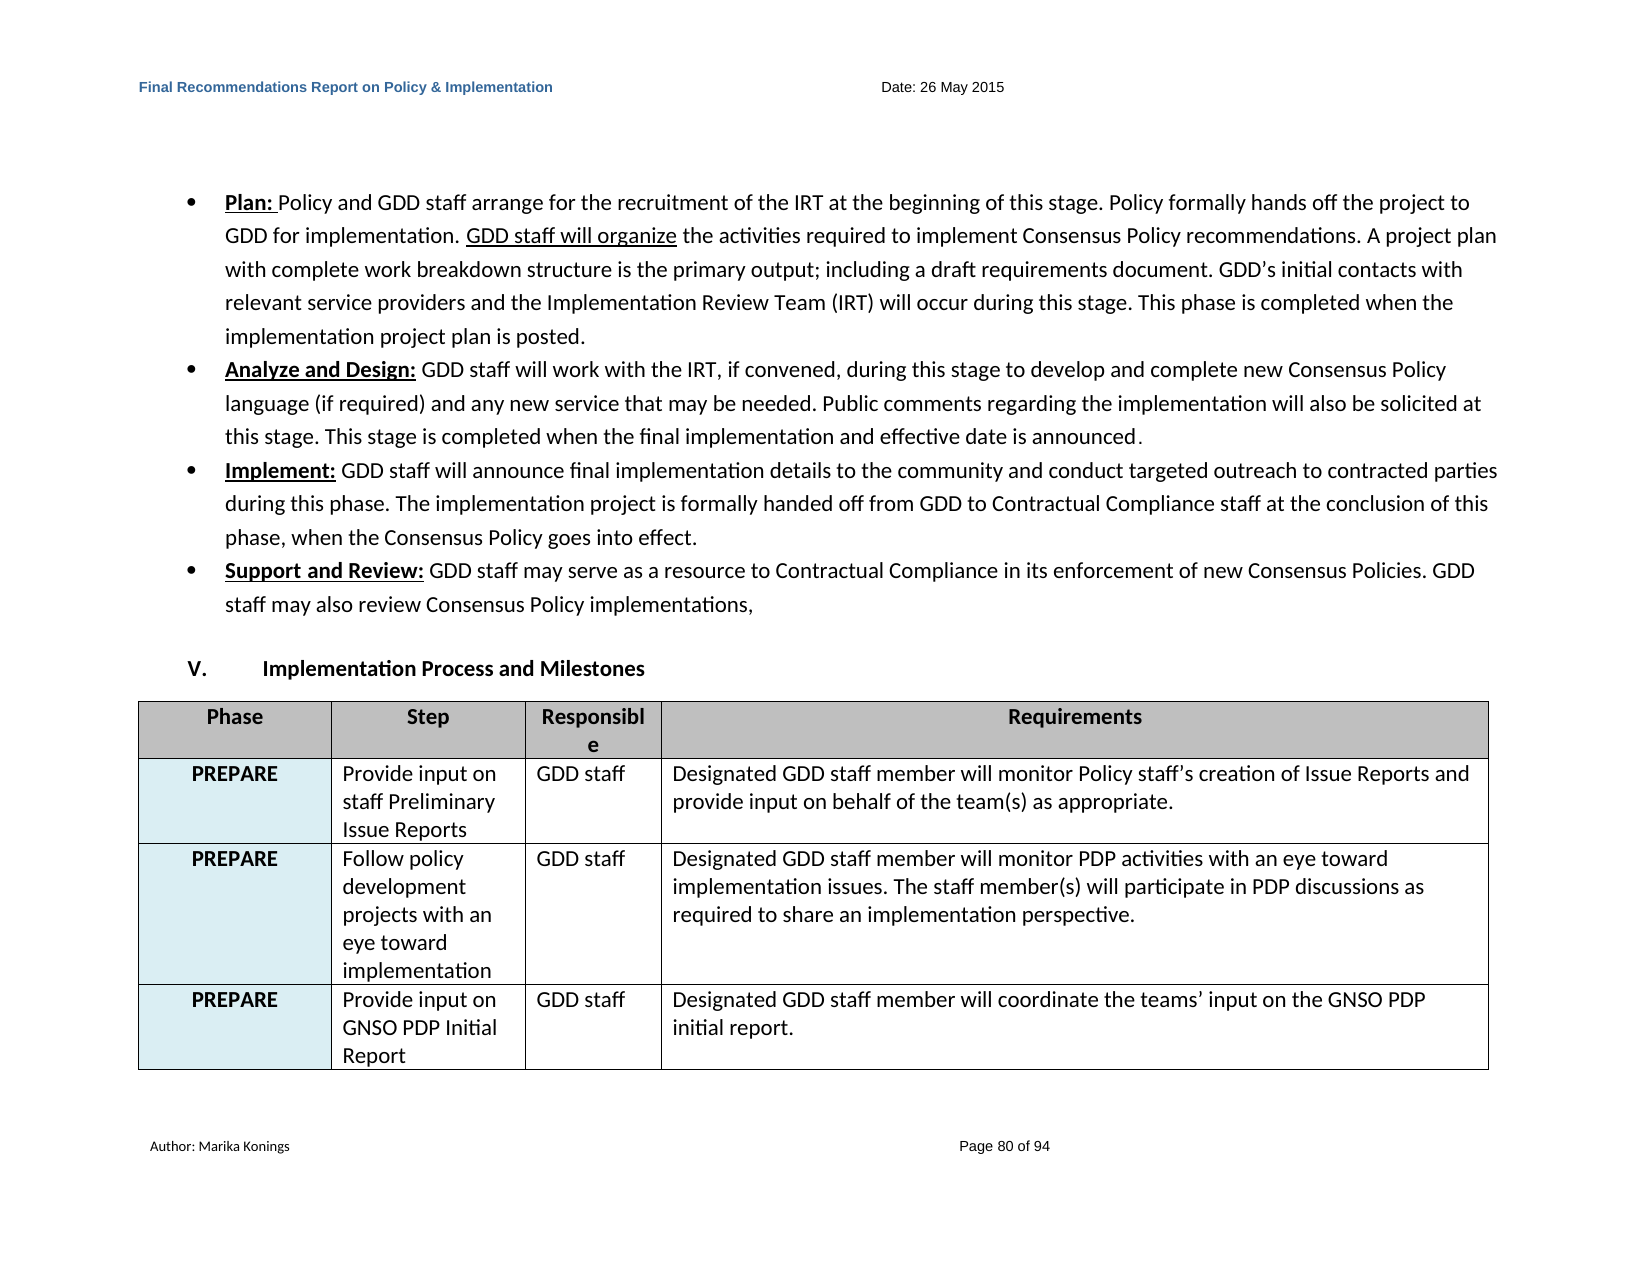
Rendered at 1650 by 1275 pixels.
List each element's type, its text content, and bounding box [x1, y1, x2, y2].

list Analyze and Design: GDD staff will work with the IRT, if convened, during this stage to develop and complete new Consensus Policy language (if required) and any new service that may be needed. Public comments regarding the implementation will also be solicited at this stage. This stage is completed when the final implementation and effective date is announced. [187, 355, 1500, 450]
table_cell GDD staff [526, 985, 661, 1069]
list Implement: GDD staff will announce final implementation details to the community and conduct targeted outreach to contracted parties during this phase. The implementation project is formally handed off from GDD to Contractual Compliance staff at the conclusion of this phase, when the Consensus Policy goes into effect. [187, 456, 1500, 551]
table_cell GDD staff [526, 844, 661, 984]
table_cell PREPARE [139, 844, 331, 984]
table_header Requirements [662, 702, 1488, 758]
table_header Step [332, 702, 525, 758]
table_cell GDD staff [526, 759, 661, 843]
table_cell PREPARE [139, 759, 331, 843]
table_cell Designated GDD staff member will coordinate the teams’ input on the GNSO PDP initial report. [662, 985, 1488, 1069]
table_cell PREPARE [139, 985, 331, 1069]
table_header Responsible [526, 702, 661, 758]
list Implementation Process and Milestones [187, 654, 1500, 682]
table_cell Follow policy development projects with an eye toward implementation [332, 844, 525, 984]
list Support and Review: GDD staff may serve as a resource to Contractual Compliance in its enforcement of new Consensus Policies. GDD staff may also review Consensus Policy implementations, [187, 557, 1500, 618]
table_cell Designated GDD staff member will monitor Policy staff’s creation of Issue Reports and provide input on behalf of the team(s) as appropriate. [662, 759, 1488, 843]
table_cell Provide input on staff Preliminary Issue Reports [332, 759, 525, 843]
list Plan: Policy and GDD staff arrange for the recruitment of the IRT at the beginning of this stage. Policy formally hands off the project to GDD for implementation. GDD staff will organize the activities required to implement Consensus Policy recommendations. A project plan with complete work breakdown structure is the primary output; including a draft requirements document. GDD’s initial contacts with relevant service providers and the Implementation Review Team (IRT) will occur during this stage. This phase is completed when the implementation project plan is posted. [187, 188, 1500, 350]
table_cell Designated GDD staff member will monitor PDP activities with an eye toward implementation issues. The staff member(s) will participate in PDP discussions as required to share an implementation perspective. [662, 844, 1488, 984]
table_cell Provide input on GNSO PDP Initial Report [332, 985, 525, 1069]
table_header Phase [139, 702, 331, 758]
